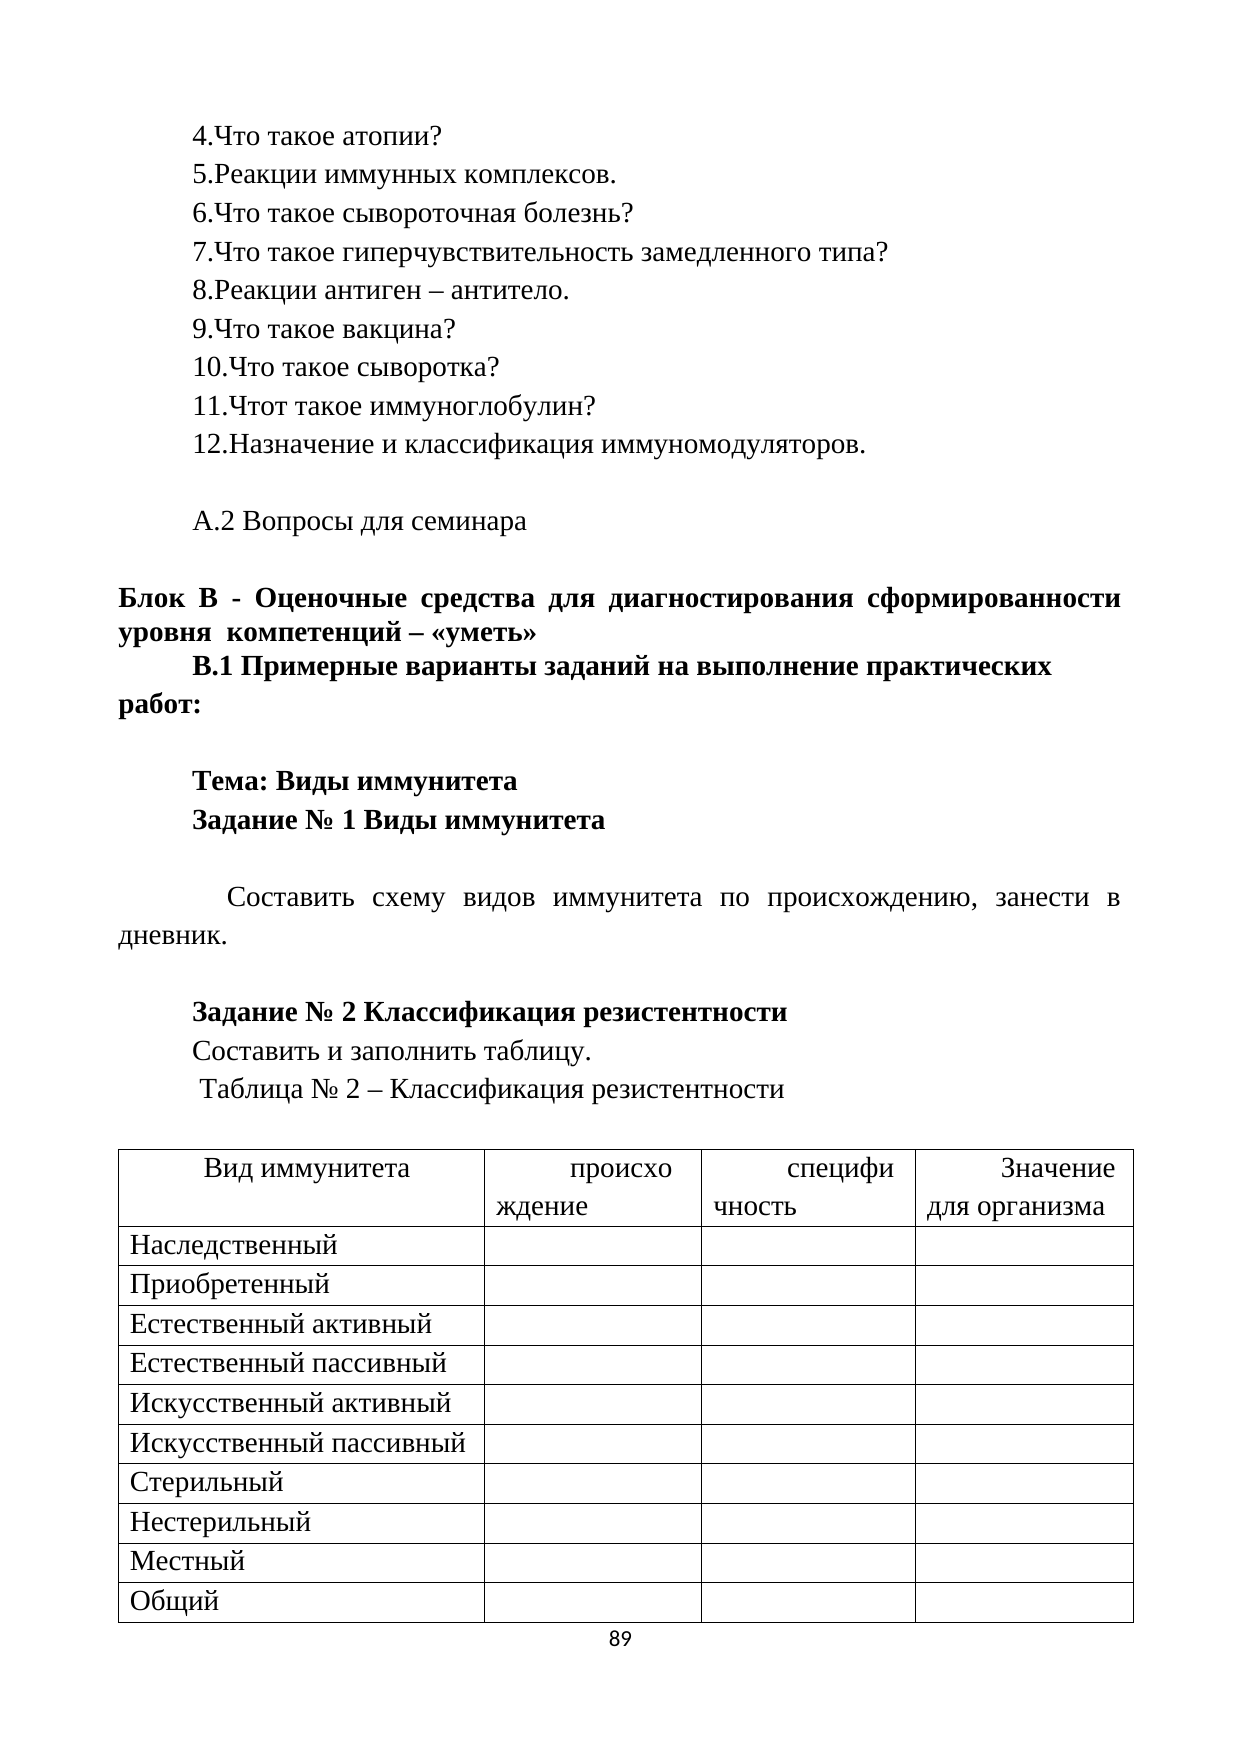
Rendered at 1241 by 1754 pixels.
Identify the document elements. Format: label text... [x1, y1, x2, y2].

text Тема: Виды иммунитета [118, 763, 1122, 797]
table_cell [916, 1464, 1133, 1503]
table_cell [702, 1583, 915, 1622]
table_cell [916, 1544, 1133, 1582]
table_cell [702, 1425, 915, 1463]
text Таблица № 2 – Классификация резистентности [118, 1072, 1122, 1105]
table_cell [916, 1266, 1133, 1305]
text 7.Что такое гиперчувствительность замедленного типа? [118, 234, 1122, 267]
table_cell [702, 1346, 915, 1384]
table_cell [916, 1346, 1133, 1384]
table_cell [916, 1425, 1133, 1463]
text 6.Что такое сывороточная болезнь? [118, 195, 1122, 229]
text 9.Что такое вакцина? [118, 311, 1122, 344]
table_cell [916, 1583, 1133, 1622]
table_cell [485, 1385, 701, 1424]
table_cell Нестерильный [119, 1504, 484, 1542]
text 4.Что такое атопии? [118, 118, 1122, 152]
text 12.Назначение и классификация иммуномодуляторов. [118, 426, 1122, 460]
table_cell [485, 1346, 701, 1384]
table_header специфичность [702, 1150, 915, 1226]
table_cell [485, 1504, 701, 1542]
table_cell [702, 1266, 915, 1305]
table_cell [702, 1385, 915, 1424]
table_cell [485, 1306, 701, 1344]
text Задание № 1 Виды иммунитета [118, 802, 1122, 835]
table_cell [702, 1306, 915, 1344]
table_cell Стерильный [119, 1464, 484, 1503]
table_cell Искусственный активный [119, 1385, 484, 1424]
text 11.Чтот такое иммуноглобулин? [118, 388, 1122, 421]
text Задание № 2 Классификация резистентности [118, 994, 1122, 1028]
table_cell [916, 1504, 1133, 1542]
text Блок В - Оценочные средства для диагностирования сформированности уровня компетенций – «уметь» [118, 581, 1122, 648]
text 5.Реакции иммунных комплексов. [118, 157, 1122, 190]
table_header происхождение [485, 1150, 701, 1226]
table_cell [485, 1425, 701, 1463]
table_cell Местный [119, 1544, 484, 1582]
text 8.Реакции антиген – антитело. [118, 272, 1122, 306]
table_cell [485, 1583, 701, 1622]
table_cell [702, 1504, 915, 1542]
table_cell Общий [119, 1583, 484, 1622]
table_cell [485, 1464, 701, 1503]
table_cell [702, 1464, 915, 1503]
text Составить и заполнить таблицу. [118, 1033, 1122, 1067]
table_cell Искусственный пассивный [119, 1425, 484, 1463]
table_cell [916, 1306, 1133, 1344]
table_cell Естественный пассивный [119, 1346, 484, 1384]
table_header Вид иммунитета [119, 1150, 484, 1226]
table_cell Наследственный [119, 1227, 484, 1265]
table_cell Естественный активный [119, 1306, 484, 1344]
table_cell [485, 1227, 701, 1265]
table_cell [702, 1227, 915, 1265]
table_cell Приобретенный [119, 1266, 484, 1305]
text Составить схему видов иммунитета по происхождению, занести в дневник. [118, 879, 1122, 951]
table_cell [485, 1544, 701, 1582]
table_cell [916, 1385, 1133, 1424]
text А.2 Вопросы для семинара [118, 503, 1122, 537]
table_header Значение для организма [916, 1150, 1133, 1226]
text 10.Что такое сыворотка? [118, 349, 1122, 383]
table_cell [485, 1266, 701, 1305]
table_cell [916, 1227, 1133, 1265]
table_cell [702, 1544, 915, 1582]
text В.1 Примерные варианты заданий на выполнение практических работ: [118, 648, 1122, 720]
